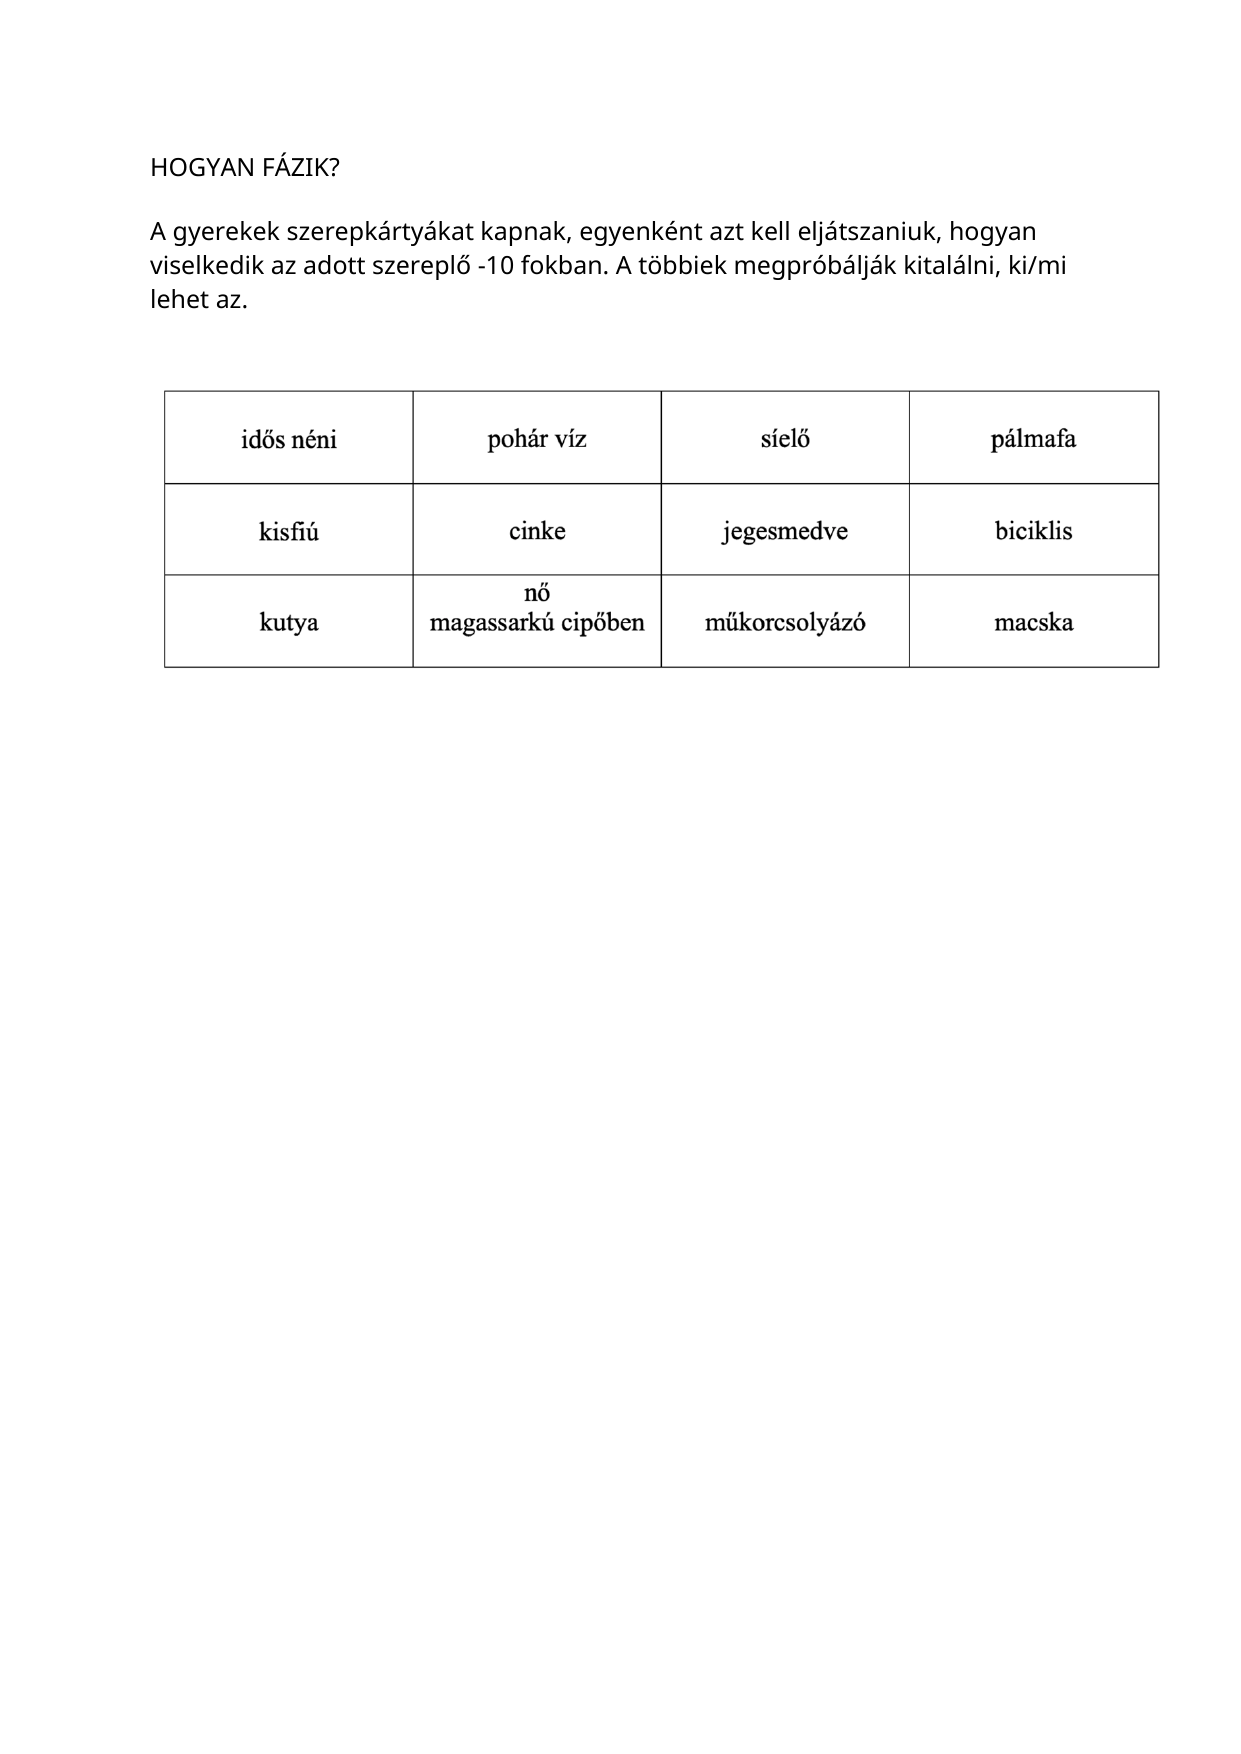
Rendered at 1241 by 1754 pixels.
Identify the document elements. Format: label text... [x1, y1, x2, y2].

text HOGYAN FÁZIK? [150, 150, 1090, 184]
text A gyerekek szerepkártyákat kapnak, egyenként azt kell eljátszaniuk, hogyan viselkedik az adott szereplő -10 fokban. A többiek megpróbálják kitalálni, ki/mi lehet az. [150, 213, 1090, 315]
picture [150, 375, 1172, 679]
